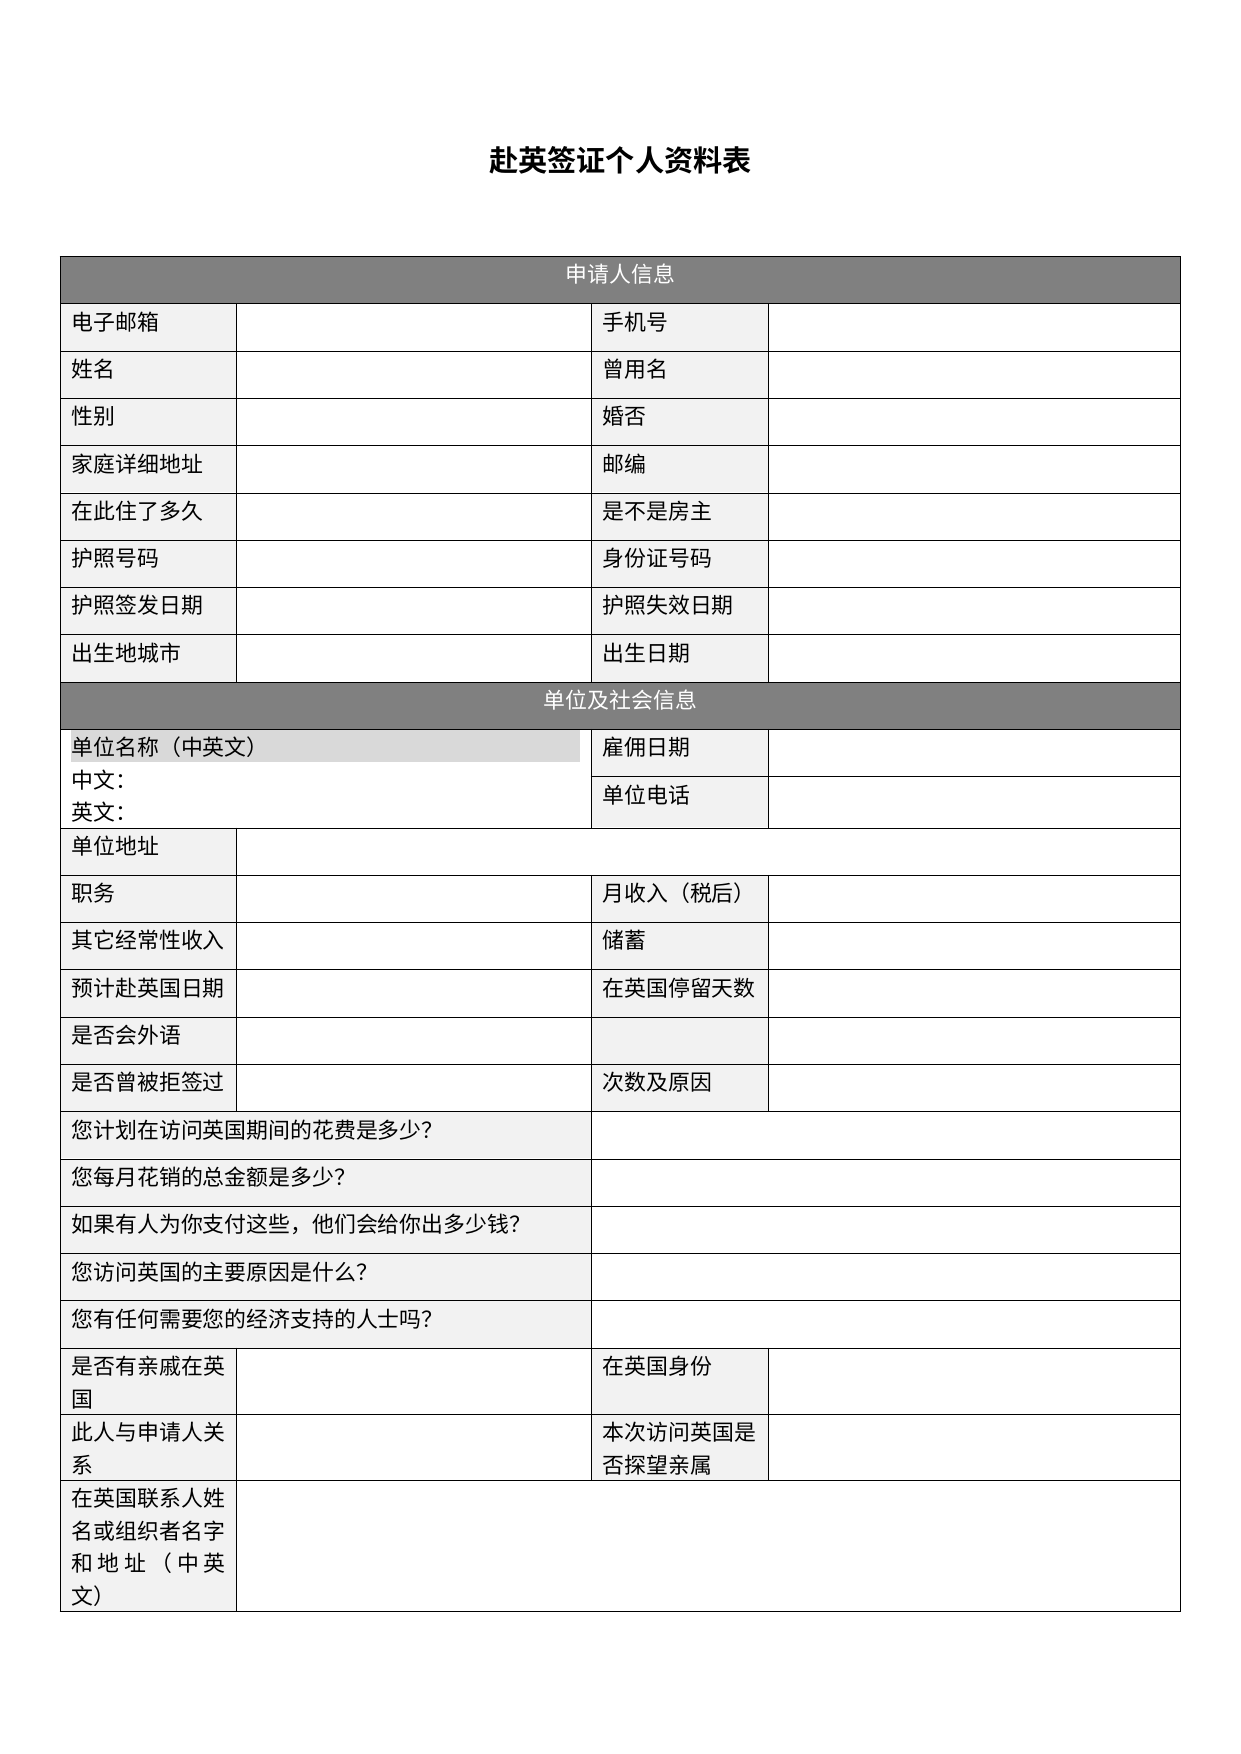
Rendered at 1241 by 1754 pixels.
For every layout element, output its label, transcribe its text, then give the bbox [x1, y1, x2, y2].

table_cell [237, 541, 591, 587]
table_cell 身份证号码 [592, 541, 768, 587]
table_cell [237, 494, 591, 540]
table_cell 姓名 [61, 352, 236, 398]
table_cell 您计划在访问英国期间的花费是多少？ [61, 1112, 591, 1158]
table_cell 您访问英国的主要原因是什么？ [61, 1254, 591, 1300]
table_cell [237, 970, 591, 1017]
table_cell [769, 1065, 1180, 1111]
table_cell 电子邮箱 [61, 304, 236, 351]
table_cell [592, 1018, 768, 1064]
table_cell 曾用名 [592, 352, 768, 398]
table_cell [769, 494, 1180, 540]
table_cell 您每月花销的总金额是多少？ [61, 1160, 591, 1206]
table_cell 出生日期 [592, 635, 768, 682]
table_cell [769, 923, 1180, 969]
table_cell [237, 1481, 1180, 1611]
text 赴英签证个人资料表 [118, 126, 1122, 191]
table_cell [237, 352, 591, 398]
table_cell 出生地城市 [61, 635, 236, 682]
table_cell 婚否 [592, 399, 768, 445]
table_cell 月收入（税后） [592, 876, 768, 922]
table_cell 本次访问英国是否探望亲属 [592, 1415, 768, 1480]
table_cell [769, 635, 1180, 682]
table_cell [237, 1349, 591, 1414]
table_cell [237, 1065, 591, 1111]
table_cell [237, 446, 591, 492]
table_cell 您有任何需要您的经济支持的人士吗？ [61, 1301, 591, 1348]
table_cell [592, 1112, 1180, 1158]
table_cell [769, 970, 1180, 1017]
table_cell 邮编 [592, 446, 768, 492]
table_cell 在英国身份 [592, 1349, 768, 1414]
table_cell 储蓄 [592, 923, 768, 969]
table_cell [237, 399, 591, 445]
table_cell 预计赴英国日期 [61, 970, 236, 1017]
table_cell [592, 1160, 1180, 1206]
table_cell [769, 352, 1180, 398]
table_cell [769, 730, 1180, 776]
table_cell [769, 304, 1180, 351]
table_cell 雇佣日期 [592, 730, 768, 776]
table_cell [237, 829, 1180, 875]
table_cell 是不是房主 [592, 494, 768, 540]
table_cell 护照失效日期 [592, 588, 768, 634]
table_cell 在此住了多久 [61, 494, 236, 540]
table_cell 次数及原因 [592, 1065, 768, 1111]
table_cell [237, 588, 591, 634]
table_cell 是否有亲戚在英国 [61, 1349, 236, 1414]
table_cell [769, 1415, 1180, 1480]
table_cell [592, 1301, 1180, 1348]
table_cell [592, 1254, 1180, 1300]
table_cell [769, 876, 1180, 922]
table_cell 单位名称（中英文） 中文： 英文： [61, 730, 591, 827]
table_cell [237, 635, 591, 682]
table_cell [769, 541, 1180, 587]
table_cell 是否曾被拒签过 [61, 1065, 236, 1111]
table_cell [769, 446, 1180, 492]
table_cell [769, 1349, 1180, 1414]
table_cell 职务 [61, 876, 236, 922]
table_cell 单位及社会信息 [61, 683, 1180, 729]
table_cell 性别 [61, 399, 236, 445]
table_cell 是否会外语 [61, 1018, 236, 1064]
table_cell 单位电话 [592, 777, 768, 827]
table_cell [769, 399, 1180, 445]
table_cell 其它经常性收入 [61, 923, 236, 969]
table_cell [237, 1018, 591, 1064]
table_cell 家庭详细地址 [61, 446, 236, 492]
table_cell [237, 923, 591, 969]
table_cell 护照号码 [61, 541, 236, 587]
table_cell [237, 876, 591, 922]
table_cell 护照签发日期 [61, 588, 236, 634]
table_cell [769, 777, 1180, 827]
table_cell 在英国联系人姓名或组织者名字和地址（中英文） [61, 1481, 236, 1611]
table_cell 此人与申请人关系 [61, 1415, 236, 1480]
table_cell 如果有人为你支付这些，他们会给你出多少钱？ [61, 1207, 591, 1253]
table_cell [769, 1018, 1180, 1064]
table_cell [237, 304, 591, 351]
table_cell 单位地址 [61, 829, 236, 875]
table_cell 在英国停留天数 [592, 970, 768, 1017]
table_cell [769, 588, 1180, 634]
table_cell 手机号 [592, 304, 768, 351]
table_header 申请人信息 [61, 257, 1180, 303]
table_cell [592, 1207, 1180, 1253]
table_cell [237, 1415, 591, 1480]
